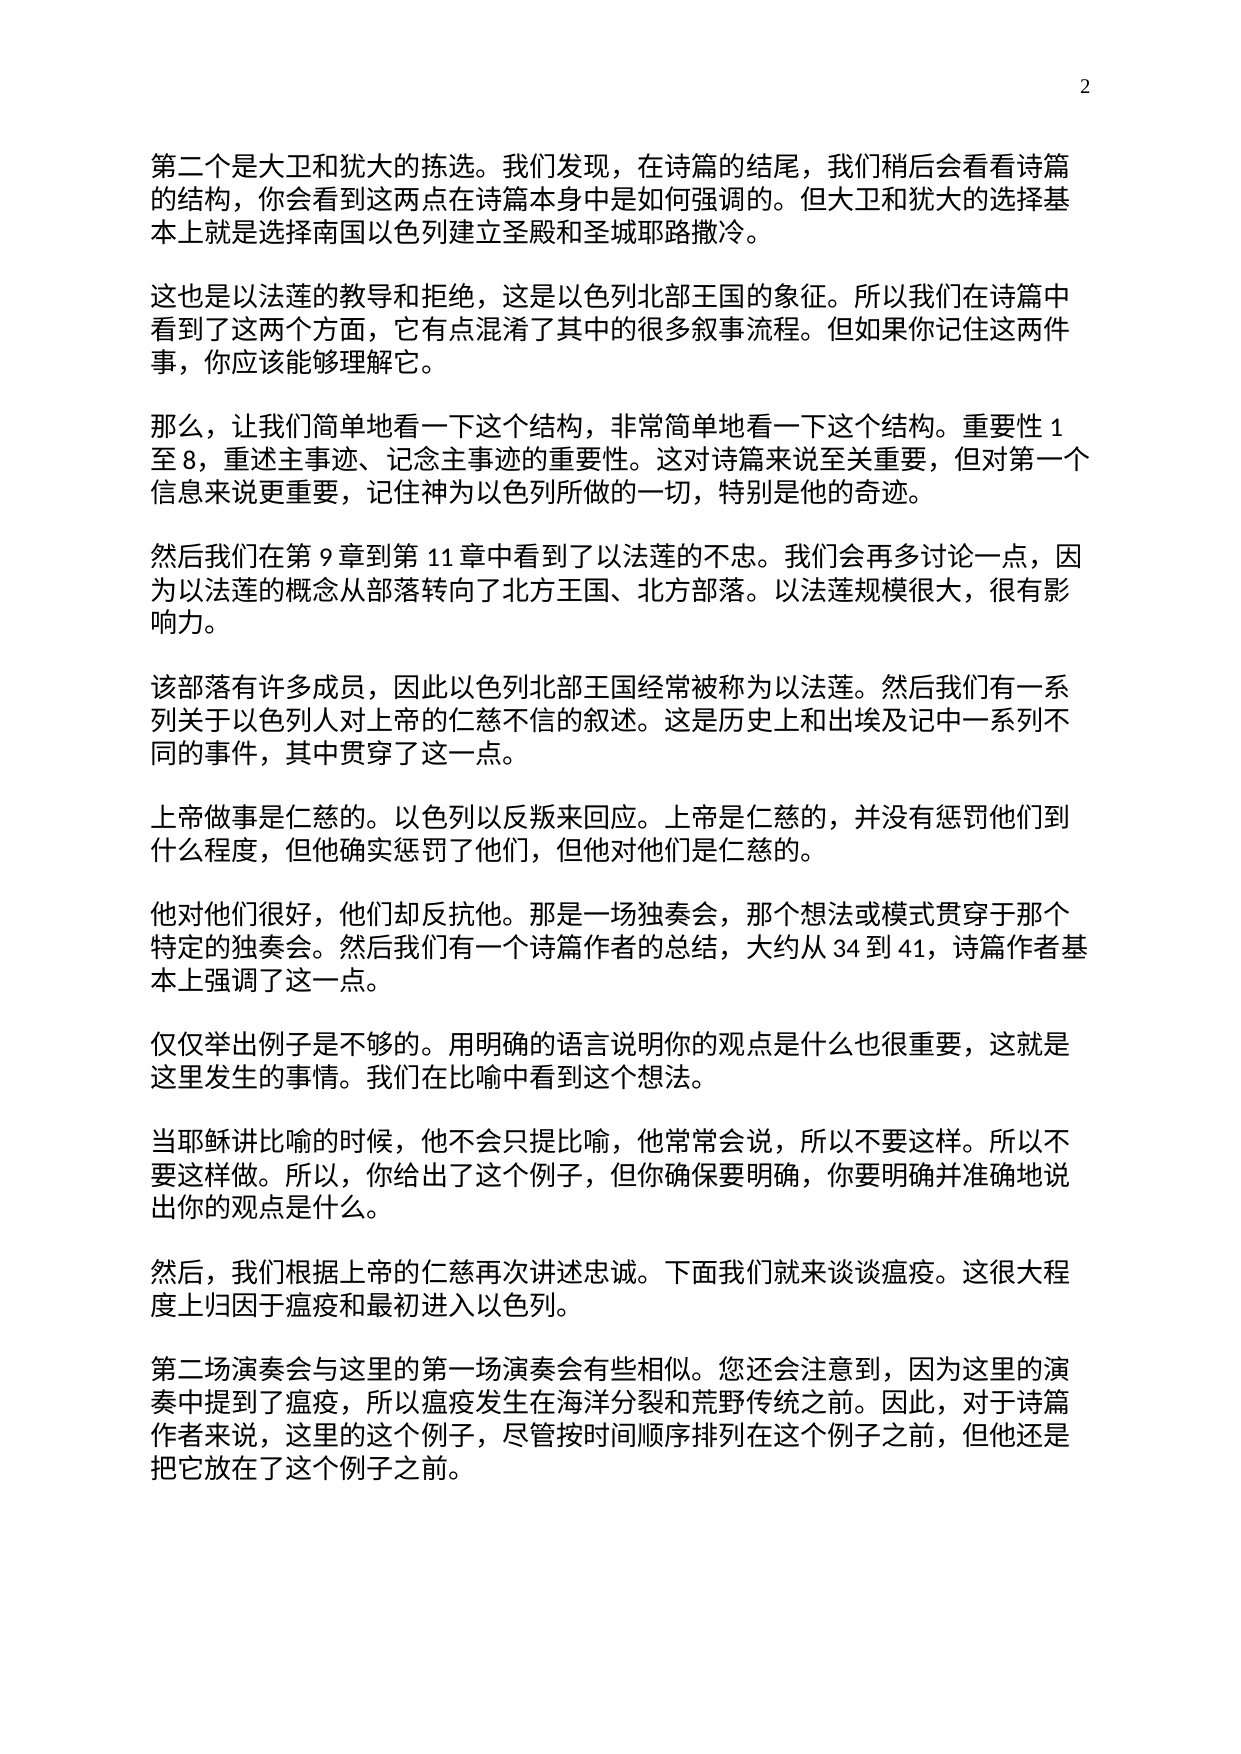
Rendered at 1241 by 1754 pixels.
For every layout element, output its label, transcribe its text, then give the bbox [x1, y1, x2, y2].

text 然后我们在第 9 章到第 11 章中看到了以法莲的不忠。我们会再多讨论一点，因为以法莲的概念从部落转向了北方王国、北方部落。以法莲规模很大，很有影响力。 [150, 541, 1090, 640]
text 仅仅举出例子是不够的。用明确的语言说明你的观点是什么也很重要，这就是这里发生的事情。我们在比喻中看到这个想法。 [150, 1028, 1090, 1094]
text 第二个是大卫和犹大的拣选。我们发现，在诗篇的结尾，我们稍后会看看诗篇的结构，你会看到这两点在诗篇本身中是如何强调的。但大卫和犹大的选择基本上就是选择南国以色列建立圣殿和圣城耶路撒冷。 [150, 150, 1090, 249]
text 当耶稣讲比喻的时候，他不会只提比喻，他常常会说，所以不要这样。所以不要这样做。所以，你给出了这个例子，但你确保要明确，你要明确并准确地说出你的观点是什么。 [150, 1126, 1090, 1225]
text 上帝做事是仁慈的。以色列以反叛来回应。上帝是仁慈的，并没有惩罚他们到什么程度，但他确实惩罚了他们，但他对他们是仁慈的。 [150, 801, 1090, 867]
text 他对他们很好，他们却反抗他。那是一场独奏会，那个想法或模式贯穿于那个特定的独奏会。然后我们有一个诗篇作者的总结，大约从34到41，诗篇作者基本上强调了这一点。 [150, 898, 1090, 997]
text 该部落有许多成员，因此以色列北部王国经常被称为以法莲。然后我们有一系列关于以色列人对上帝的仁慈不信的叙述。这是历史上和出埃及记中一系列不同的事件，其中贯穿了这一点。 [150, 671, 1090, 770]
text 这也是以法莲的教导和拒绝，这是以色列北部王国的象征。所以我们在诗篇中看到了这两个方面，它有点混淆了其中的很多叙事流程。但如果你记住这两件事，你应该能够理解它。 [150, 280, 1090, 379]
text 那么，让我们简单地看一下这个结构，非常简单地看一下这个结构。重要性1至8，重述主事迹、记念主事迹的重要性。这对诗篇来说至关重要，但对第一个信息来说更重要，记住神为以色列所做的一切，特别是他的奇迹。 [150, 410, 1090, 509]
text 第二场演奏会与这里的第一场演奏会有些相似。您还会注意到，因为这里的演奏中提到了瘟疫，所以瘟疫发生在海洋分裂和荒野传统之前。因此，对于诗篇作者来说，这里的这个例子，尽管按时间顺序排列在这个例子之前，但他还是把它放在了这个例子之前。 [150, 1353, 1090, 1485]
text 然后，我们根据上帝的仁慈再次讲述忠诚。下面我们就来谈谈瘟疫。这很大程度上归因于瘟疫和最初进入以色列。 [150, 1256, 1090, 1322]
